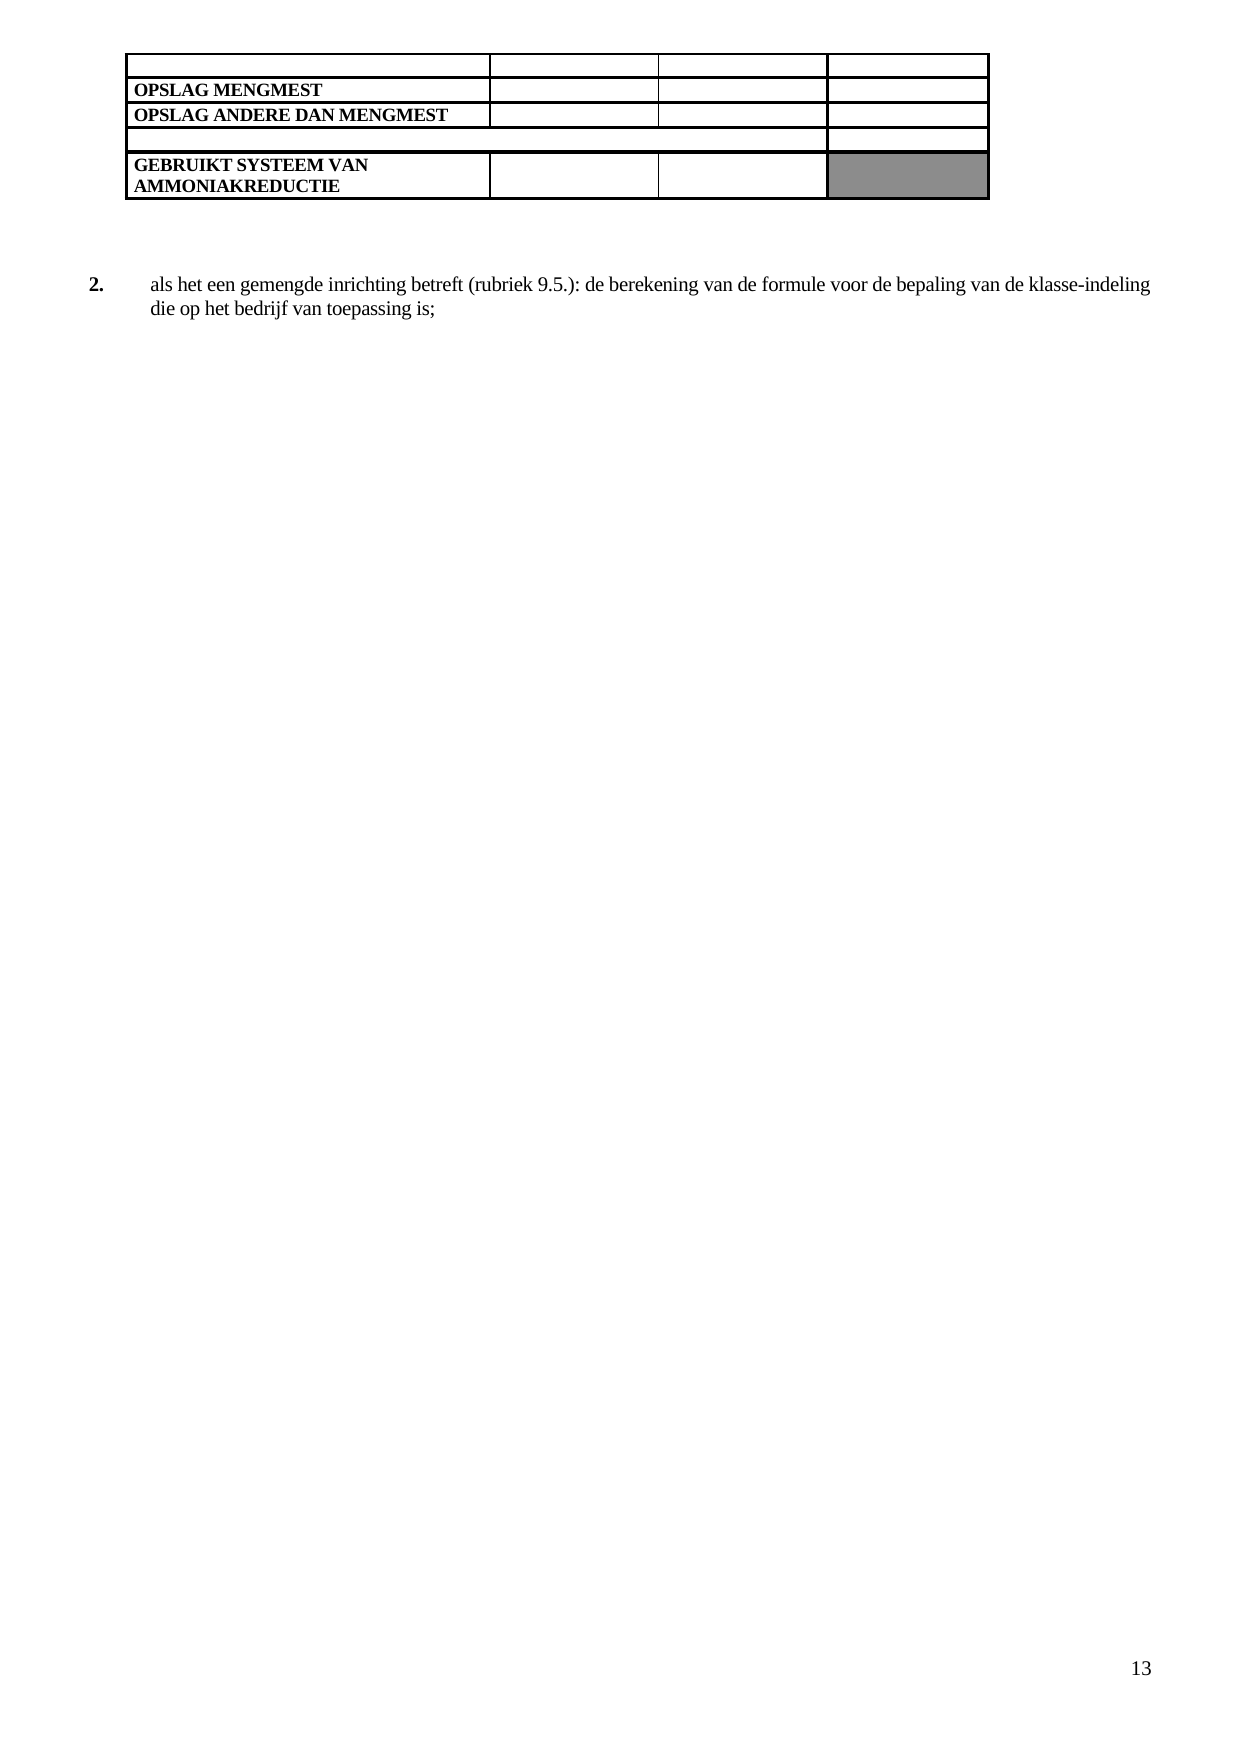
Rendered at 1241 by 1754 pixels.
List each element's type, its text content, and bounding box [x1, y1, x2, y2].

table_cell OPSLAG ANDERE DAN MENGMEST [128, 104, 489, 126]
table_cell OPSLAG MENGMEST [128, 79, 489, 101]
table_cell [659, 79, 826, 101]
table_cell [658, 129, 826, 150]
table_cell [491, 55, 658, 76]
table_cell GEBRUIKT SYSTEEM VAN AMMONIAKREDUCTIE [128, 154, 489, 197]
table_cell [491, 79, 658, 101]
table_cell [490, 129, 658, 150]
text 2. als het een gemengde inrichting betreft (rubriek 9.5.): de berekening van de formule voor de bepaling van de klasse-indeling die op het bedrijf van toepassing is; [89, 272, 1152, 320]
table_cell [128, 55, 489, 76]
table_cell [829, 154, 987, 197]
table_cell [659, 154, 826, 197]
table_cell [829, 79, 987, 101]
table_cell [128, 129, 490, 150]
table_cell [491, 104, 658, 126]
table_cell [491, 154, 658, 197]
table_cell [829, 129, 987, 150]
table_cell [829, 104, 987, 126]
table_cell [659, 55, 826, 76]
table_cell [829, 55, 987, 76]
table_cell [659, 104, 826, 126]
